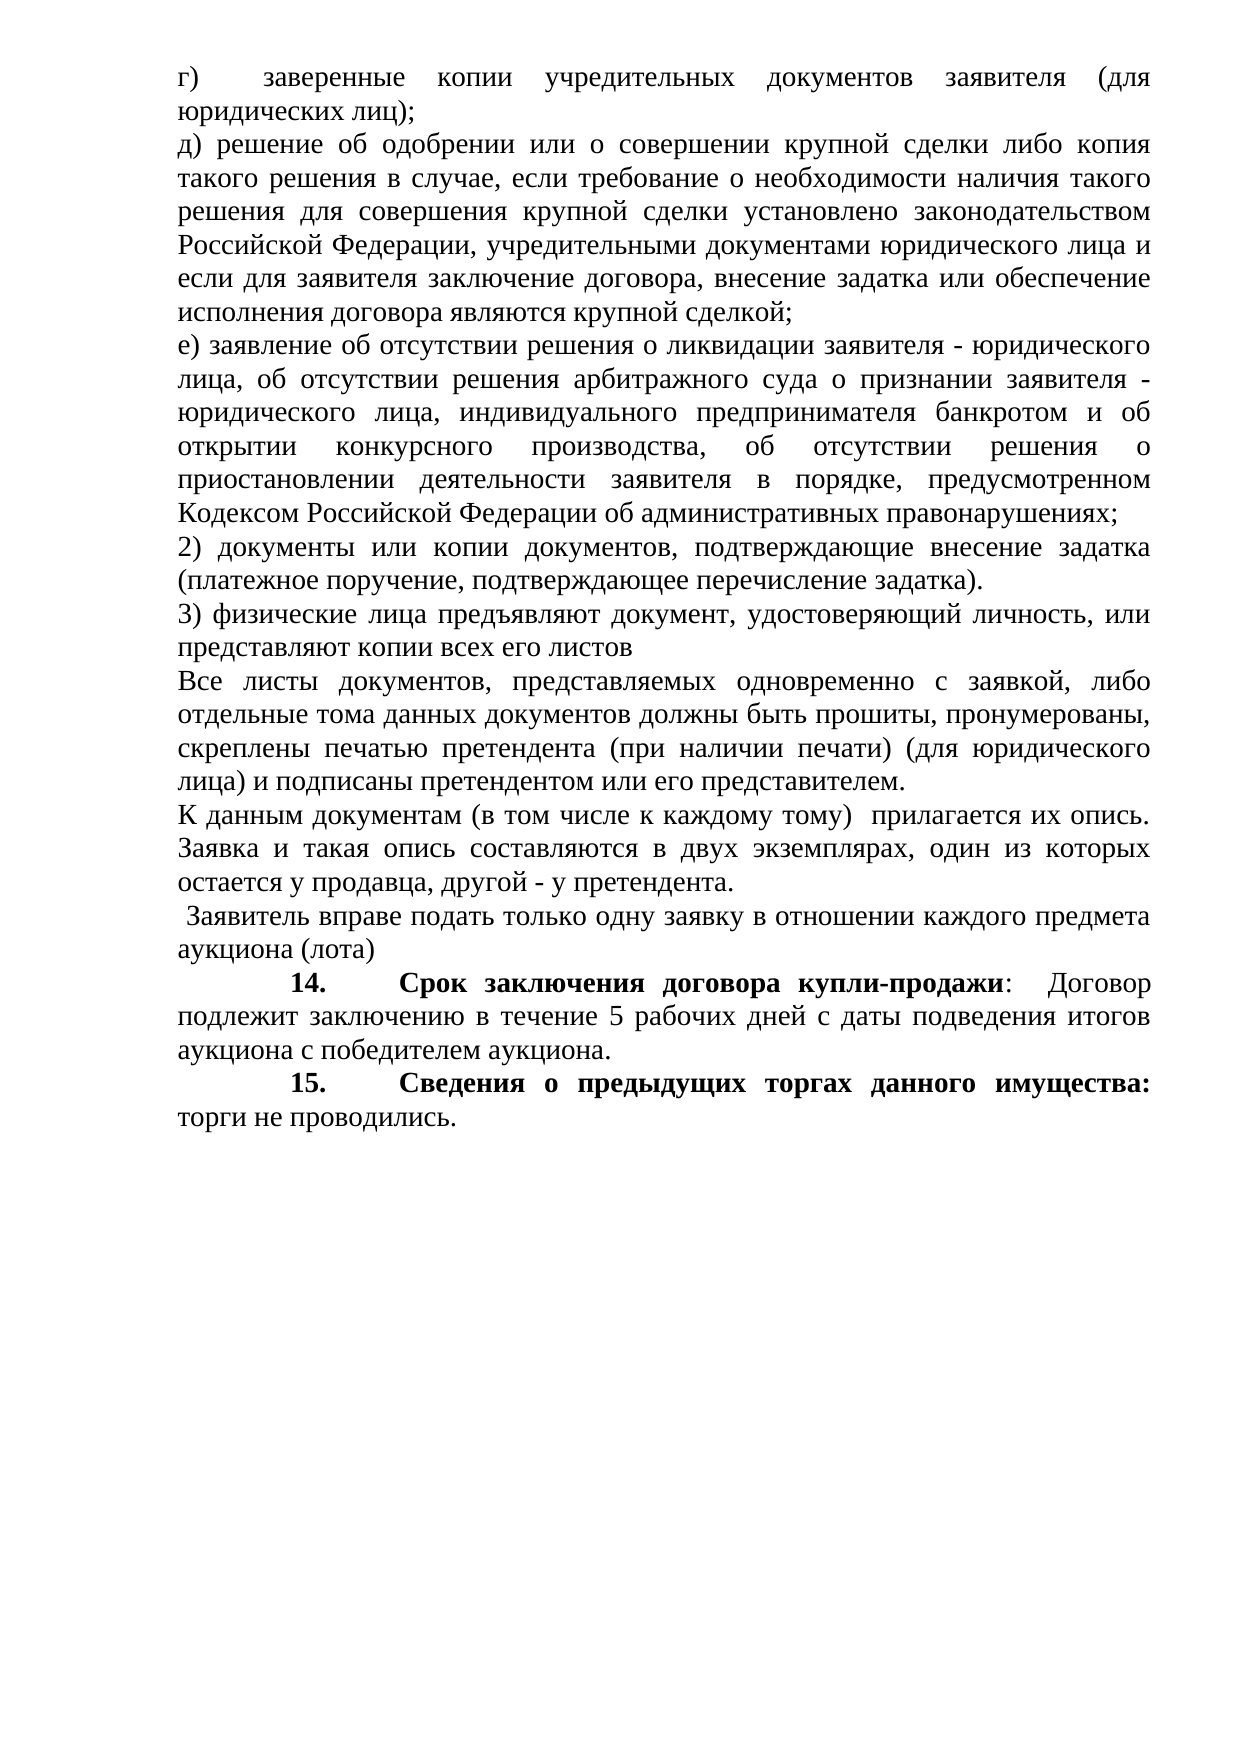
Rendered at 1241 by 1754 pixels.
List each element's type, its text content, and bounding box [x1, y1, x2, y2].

text д) решение об одобрении или о совершении крупной сделки либо копия такого решения в случае, если требование о необходимости наличия такого решения для совершения крупной сделки установлено законодательством Российской Федерации, учредительными документами юридического лица и если для заявителя заключение договора, внесение задатка или обеспечение исполнения договора являются крупной сделкой; [177, 126, 1152, 327]
text 3) физические лица предъявляют документ, удостоверяющий личность, или представляют копии всех его листов [177, 596, 1152, 663]
text е) заявление об отсутствии решения о ликвидации заявителя - юридического лица, об отсутствии решения арбитражного суда о признании заявителя - юридического лица, индивидуального предпринимателя банкротом и об открытии конкурсного производства, об отсутствии решения о приостановлении деятельности заявителя в порядке, предусмотренном Кодексом Российской Федерации об административных правонарушениях; [177, 327, 1152, 529]
list Сведения о предыдущих торгах данного имущества: торги не проводились. [177, 1065, 1152, 1132]
list Срок заключения договора купли-продажи: Договор подлежит заключению в течение 5 рабочих дней с даты подведения итогов аукциона с победителем аукциона. [177, 965, 1152, 1065]
text Все листы документов, представляемых одновременно с заявкой, либо отдельные тома данных документов должны быть прошиты, пронумерованы, скреплены печатью претендента (при наличии печати) (для юридического лица) и подписаны претендентом или его представителем. [177, 663, 1152, 797]
text Заявитель вправе подать только одну заявку в отношении каждого предмета аукциона (лота) [177, 898, 1152, 965]
text г) заверенные копии учредительных документов заявителя (для юридических лиц); [177, 59, 1152, 126]
text 2) документы или копии документов, подтверждающие внесение задатка (платежное поручение, подтверждающее перечисление задатка). [177, 529, 1152, 596]
text К данным документам (в том числе к каждому тому) прилагается их опись. Заявка и такая опись составляются в двух экземплярах, один из которых остается у продавца, другой - у претендента. [177, 797, 1152, 898]
